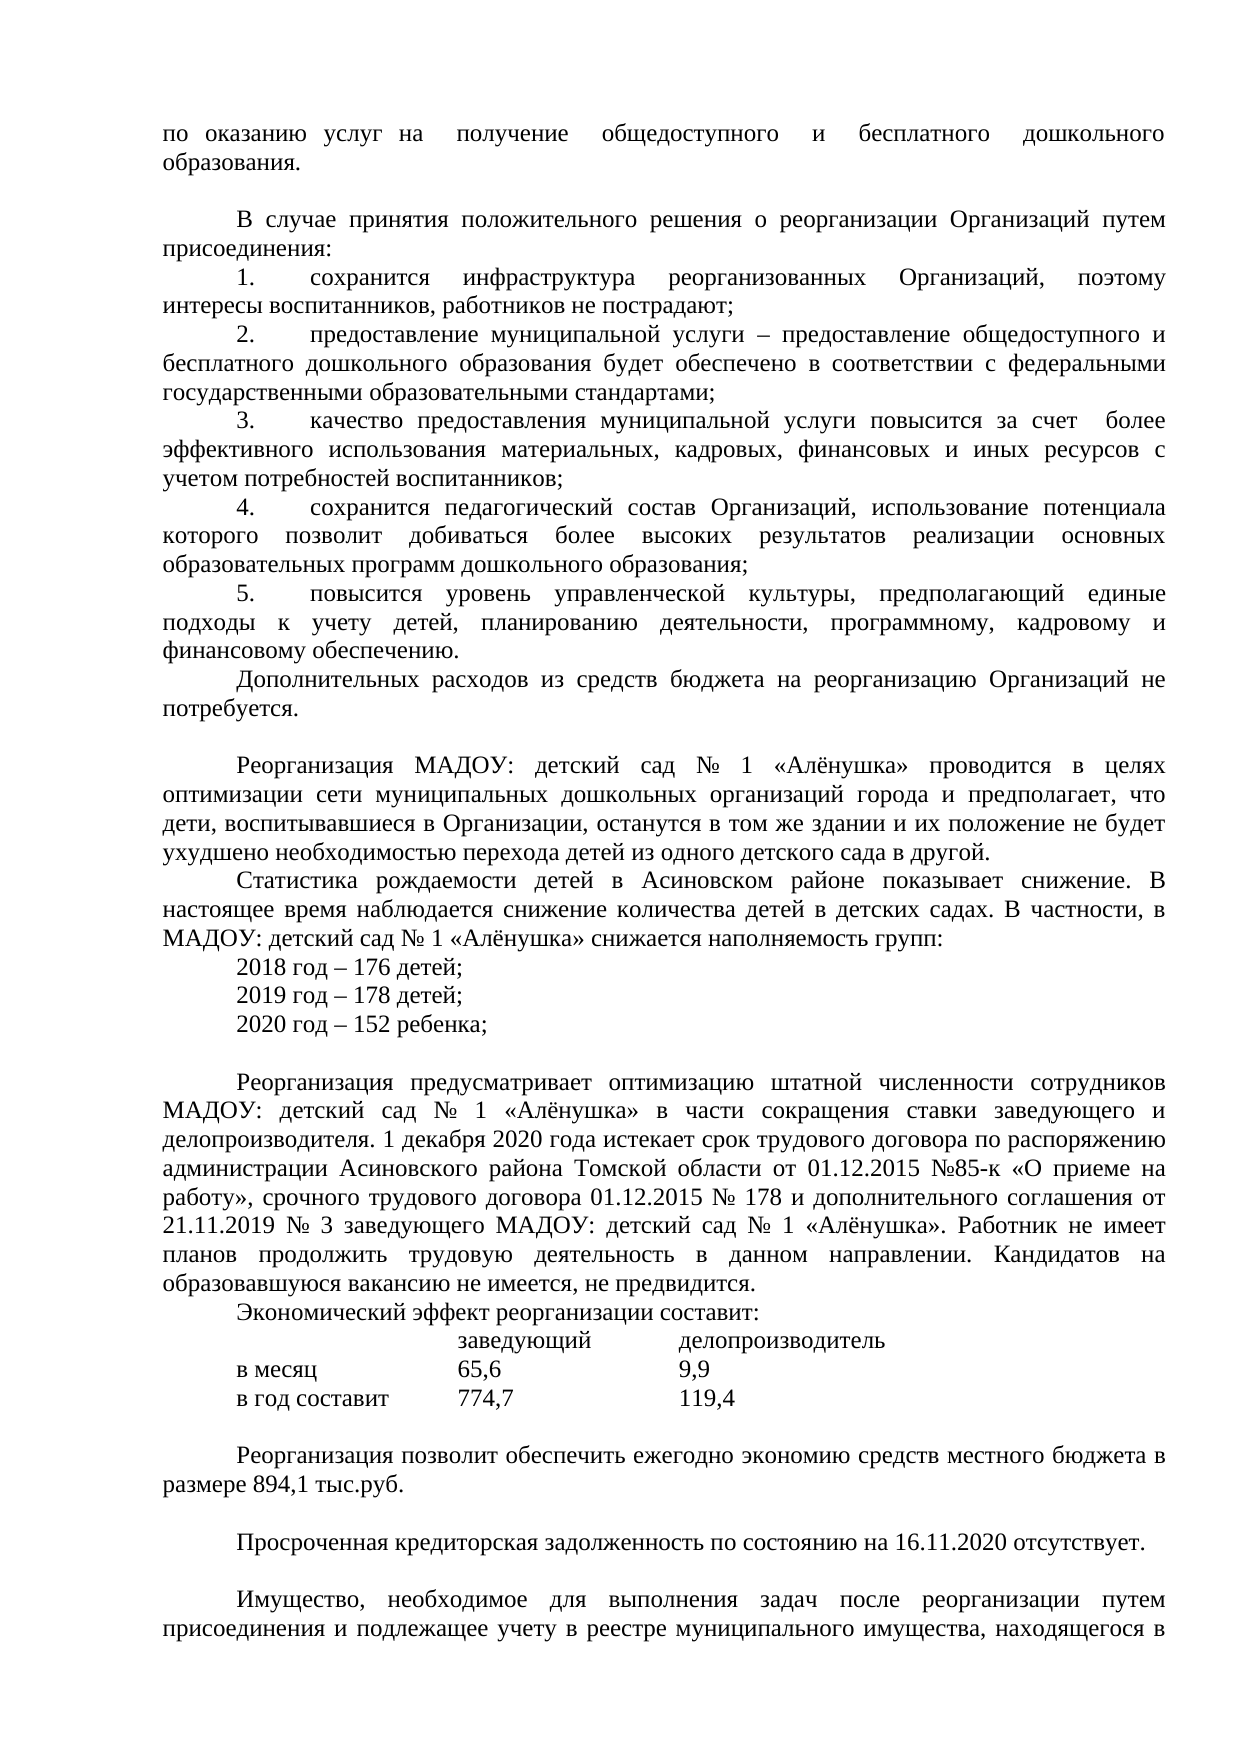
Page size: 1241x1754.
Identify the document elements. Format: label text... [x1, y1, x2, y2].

text 5. повысится уровень управленческой культуры, предполагающий единые подходы к учету детей, планированию деятельности, программному, кадровому и финансовому обеспечению. [162, 578, 1167, 664]
text 2019 год – 178 детей; [162, 981, 1167, 1009]
text Реорганизация МАДОУ: детский сад № 1 «Алёнушка» проводится в целях оптимизации сети муниципальных дошкольных организаций города и предполагает, что дети, воспитывавшиеся в Организации, останутся в том же здании и их положение не будет ухудшено необходимостью перехода детей из одного детского сада в другой. [162, 751, 1167, 866]
text В случае принятия положительного решения о реорганизации Организаций путем присоединения: [162, 204, 1167, 262]
text 3. качество предоставления муниципальной услуги повысится за счет более эффективного использования материальных, кадровых, финансовых и иных ресурсов с учетом потребностей воспитанников; [162, 406, 1167, 492]
text заведующий делопроизводитель [162, 1326, 1167, 1354]
text Реорганизация предусматривает оптимизацию штатной численности сотрудников МАДОУ: детский сад № 1 «Алёнушка» в части сокращения ставки заведующего и делопроизводителя. 1 декабря 2020 года истекает срок трудового договора по распоряжению администрации Асиновского района Томской области от 01.12.2015 №85-к «О приеме на работу», срочного трудового договора 01.12.2015 № 178 и дополнительного соглашения от 21.11.2019 № 3 заведующего МАДОУ: детский сад № 1 «Алёнушка». Работник не имеет планов продолжить трудовую деятельность в данном направлении. Кандидатов на образовавшуюся вакансию не имеется, не предвидится. [162, 1067, 1167, 1297]
text 2018 год – 176 детей; [162, 952, 1167, 981]
text в месяц 65,6 9,9 [162, 1354, 1167, 1383]
text Реорганизация позволит обеспечить ежегодно экономию средств местного бюджета в размере 894,1 тыс.руб. [162, 1441, 1167, 1498]
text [162, 1584, 1167, 1642]
text Экономический эффект реорганизации составит: [162, 1297, 1167, 1326]
text Статистика рождаемости детей в Асиновском районе показывает снижение. В настоящее время наблюдается снижение количества детей в детских садах. В частности, в МАДОУ: детский сад № 1 «Алёнушка» снижается наполняемость групп: [162, 866, 1167, 952]
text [162, 118, 1167, 176]
text 2. предоставление муниципальной услуги – предоставление общедоступного и бесплатного дошкольного образования будет обеспечено в соответствии с федеральными государственными образовательными стандартами; [162, 319, 1167, 406]
text Просроченная кредиторская задолженность по состоянию на 16.11.2020 отсутствует. [162, 1527, 1167, 1556]
text 2020 год – 152 ребенка; [162, 1009, 1167, 1038]
text 1. сохранится инфраструктура реорганизованных Организаций, поэтому интересы воспитанников, работников не пострадают; [162, 262, 1167, 319]
text Дополнительных расходов из средств бюджета на реорганизацию Организаций не потребуется. [162, 664, 1167, 722]
text 4. сохранится педагогический состав Организаций, использование потенциала которого позволит добиваться более высоких результатов реализации основных образовательных программ дошкольного образования; [162, 492, 1167, 578]
text в год составит 774,7 119,4 [162, 1383, 1167, 1412]
